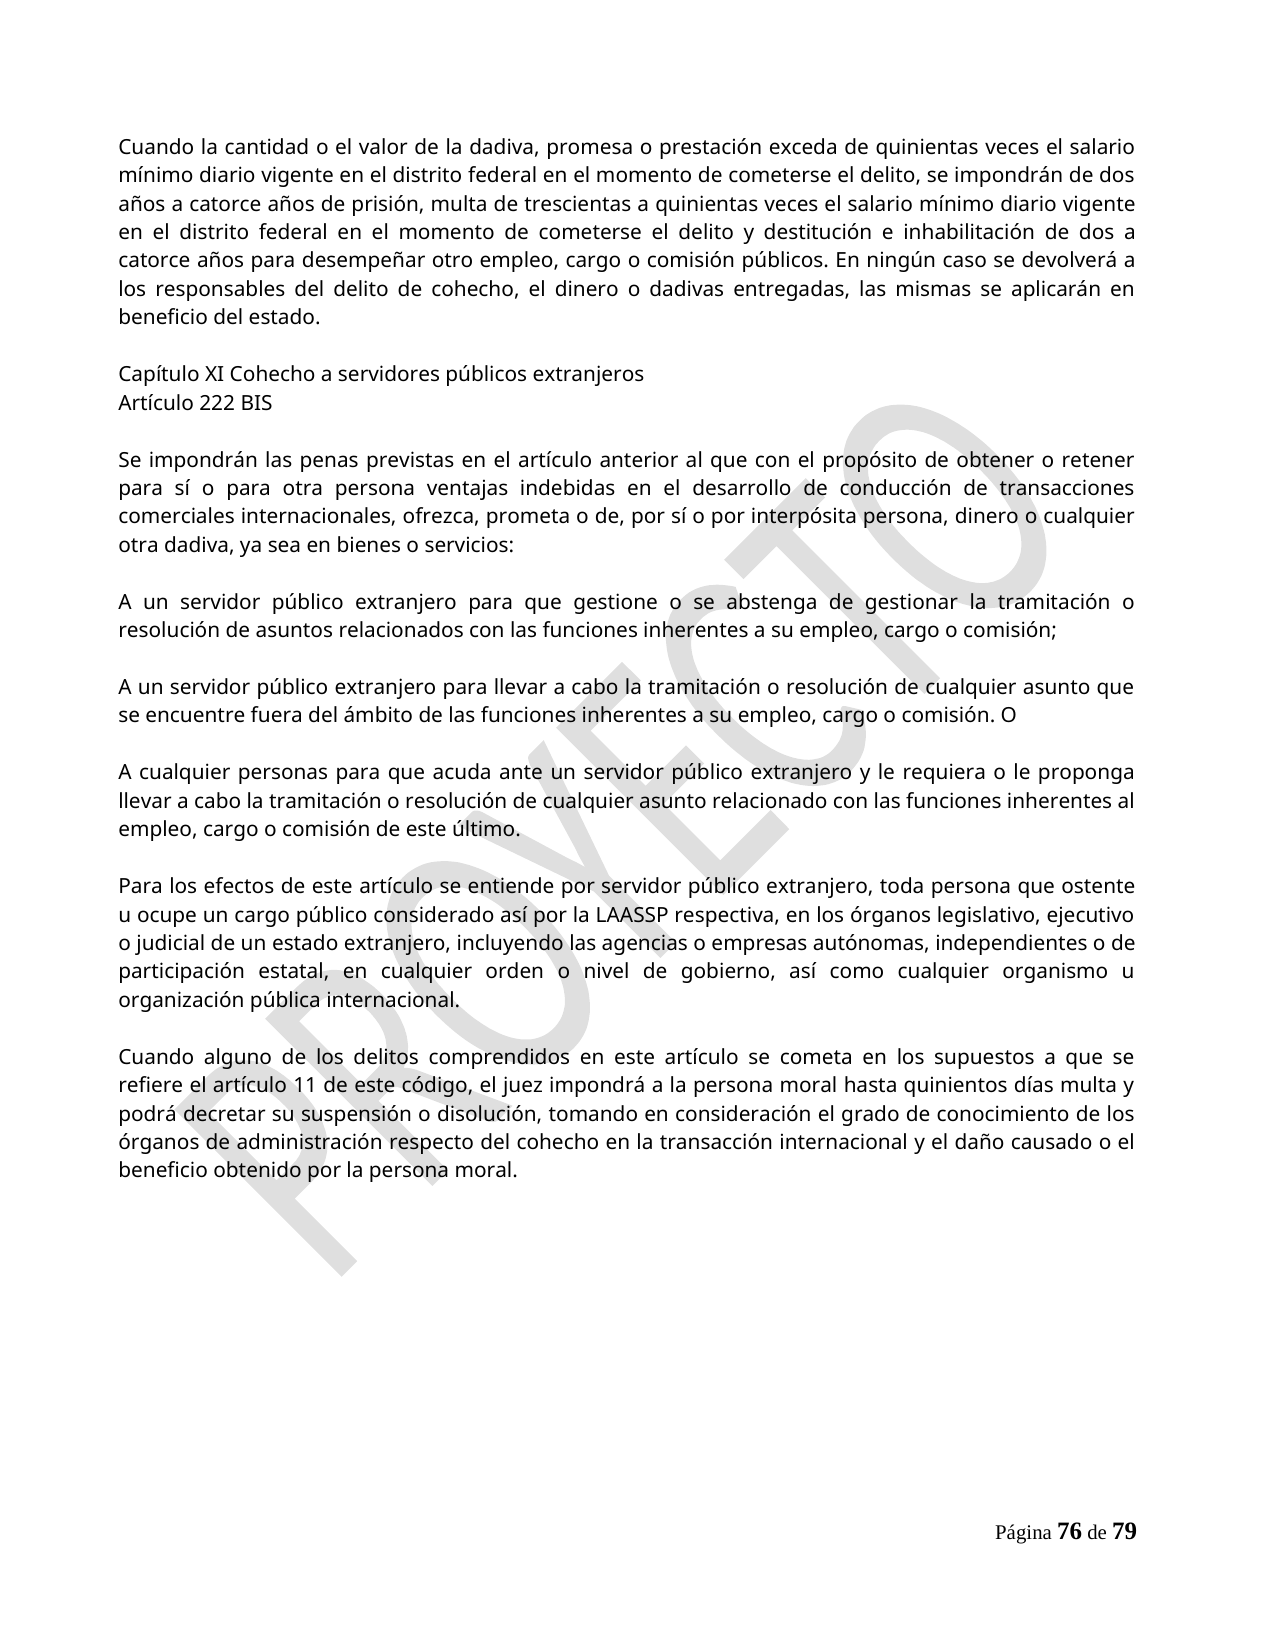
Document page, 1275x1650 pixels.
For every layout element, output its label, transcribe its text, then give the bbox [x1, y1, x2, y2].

text Capítulo XI Cohecho a servidores públicos extranjeros [118, 359, 1137, 388]
text A un servidor público extranjero para que gestione o se abstenga de gestionar la tramitación o resolución de asuntos relacionados con las funciones inherentes a su empleo, cargo o comisión; [118, 587, 1137, 644]
text A un servidor público extranjero para llevar a cabo la tramitación o resolución de cualquier asunto que se encuentre fuera del ámbito de las funciones inherentes a su empleo, cargo o comisión. O [118, 672, 1137, 729]
text Cuando alguno de los delitos comprendidos en este artículo se cometa en los supuestos a que se refiere el artículo 11 de este código, el juez impondrá a la persona moral hasta quinientos días multa y podrá decretar su suspensión o disolución, tomando en consideración el grado de conocimiento de los órganos de administración respecto del cohecho en la transacción internacional y el daño causado o el beneficio obtenido por la persona moral. [118, 1042, 1137, 1184]
text Cuando la cantidad o el valor de la dadiva, promesa o prestación exceda de quinientas veces el salario mínimo diario vigente en el distrito federal en el momento de cometerse el delito, se impondrán de dos años a catorce años de prisión, multa de trescientas a quinientas veces el salario mínimo diario vigente en el distrito federal en el momento de cometerse el delito y destitución e inhabilitación de dos a catorce años para desempeñar otro empleo, cargo o comisión públicos. En ningún caso se devolverá a los responsables del delito de cohecho, el dinero o dadivas entregadas, las mismas se aplicarán en beneficio del estado. [118, 132, 1137, 331]
text A cualquier personas para que acuda ante un servidor público extranjero y le requiera o le proponga llevar a cabo la tramitación o resolución de cualquier asunto relacionado con las funciones inherentes al empleo, cargo o comisión de este último. [118, 757, 1137, 843]
text Para los efectos de este artículo se entiende por servidor público extranjero, toda persona que ostente u ocupe un cargo público considerado así por la LAASSP respectiva, en los órganos legislativo, ejecutivo o judicial de un estado extranjero, incluyendo las agencias o empresas autónomas, independientes o de participación estatal, en cualquier orden o nivel de gobierno, así como cualquier organismo u organización pública internacional. [118, 871, 1137, 1013]
text Se impondrán las penas previstas en el artículo anterior al que con el propósito de obtener o retener para sí o para otra persona ventajas indebidas en el desarrollo de conducción de transacciones comerciales internacionales, ofrezca, prometa o de, por sí o por interpósita persona, dinero o cualquier otra dadiva, ya sea en bienes o servicios: [118, 445, 1137, 558]
text Artículo 222 BIS [118, 388, 1137, 416]
